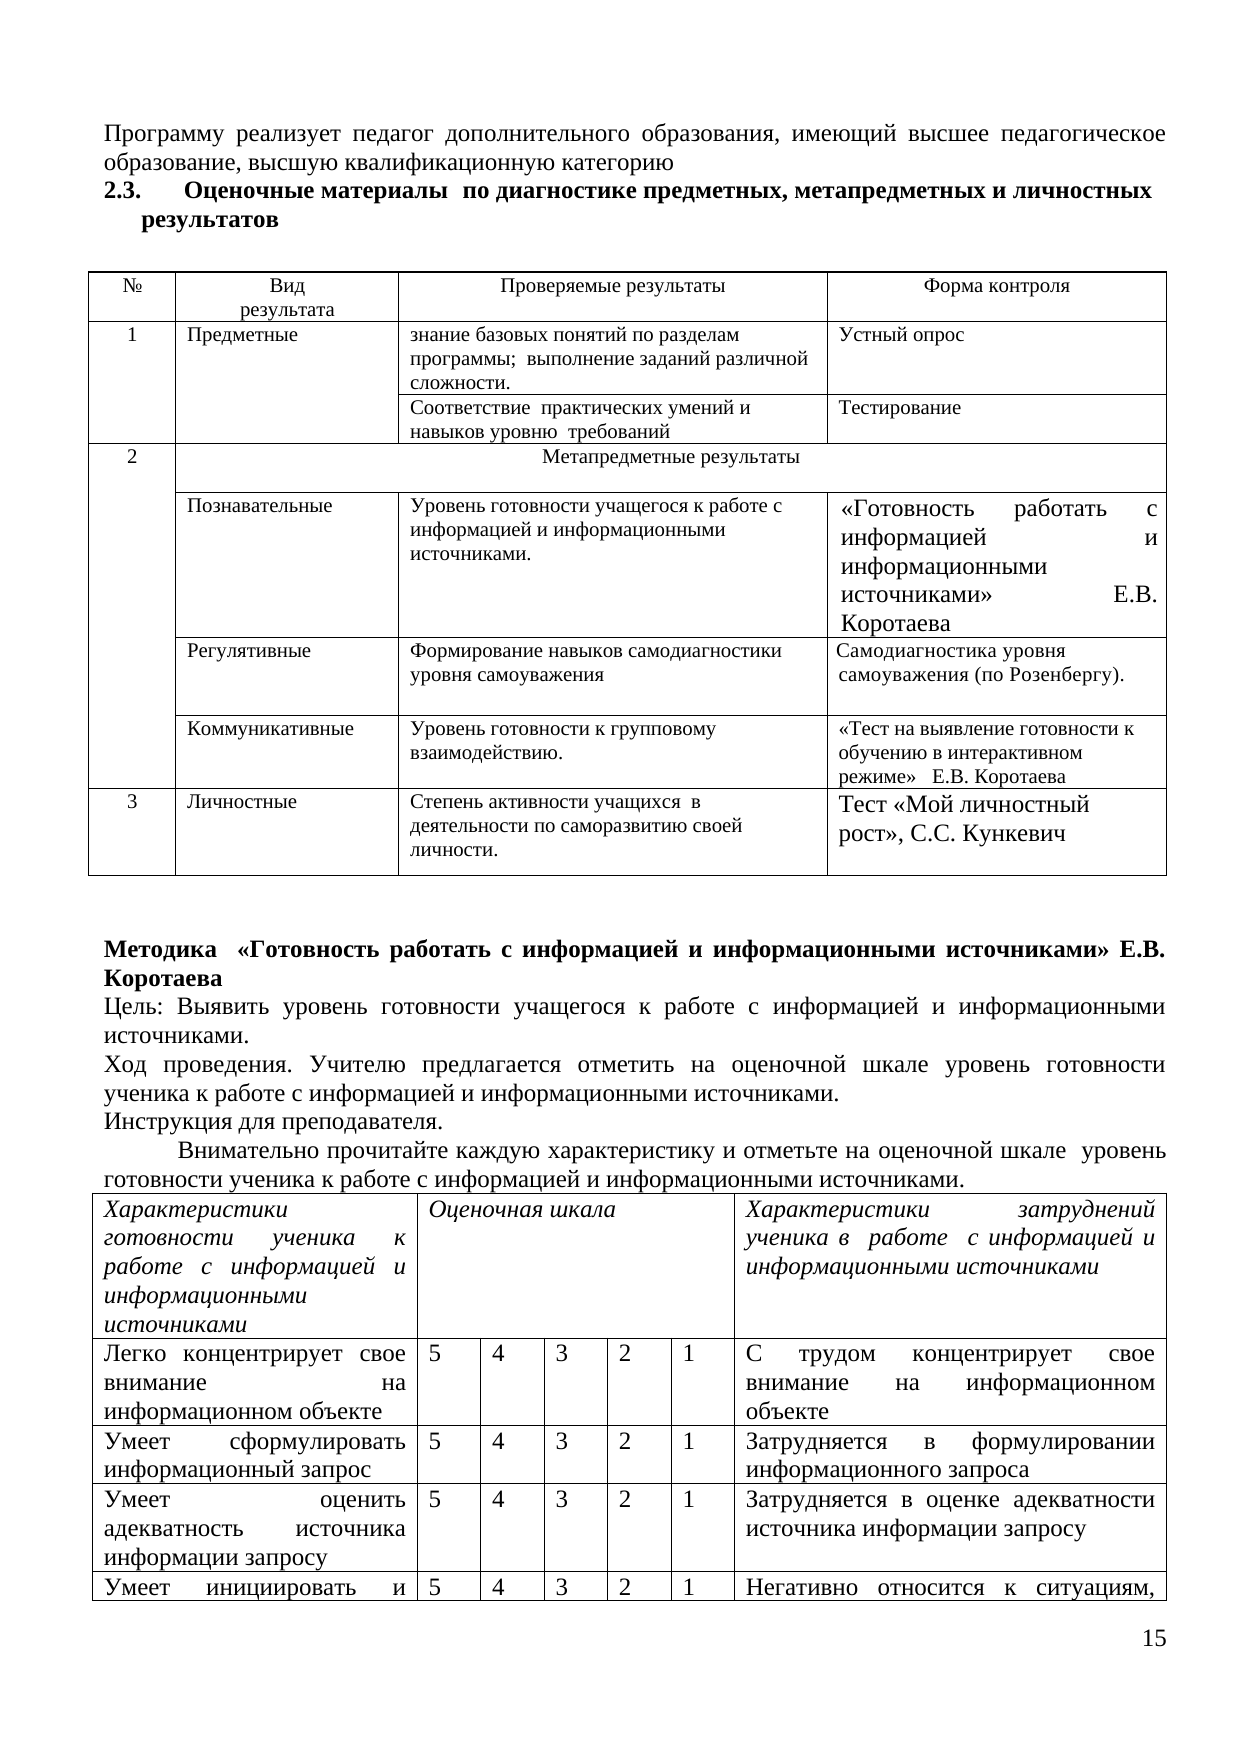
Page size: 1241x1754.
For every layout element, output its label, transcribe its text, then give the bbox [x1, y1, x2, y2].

table_cell Регулятивные [176, 638, 398, 715]
text Методика «Готовность работать с информацией и информационными источниками» Е.В. Коротаева [103, 934, 1167, 991]
table_cell 5 [418, 1426, 480, 1483]
table_cell Устный опрос [828, 322, 1166, 394]
table_cell 5 [418, 1339, 480, 1425]
table_cell «Тест на выявление готовности к обучению в интерактивном режиме» Е.В. Коротаева [828, 716, 1166, 788]
text Программу реализует педагог дополнительного образования, имеющий высшее педагогическое образование, высшую квалификационную категорию [103, 118, 1167, 176]
table_cell 3 [545, 1426, 607, 1483]
table_header Характеристики готовности ученика к работе с информацией и информационными источниками [93, 1194, 417, 1337]
table_cell Степень активности учащихся в деятельности по саморазвитию своей личности. [399, 789, 827, 875]
table_header Характеристики затруднений ученика в работе с информацией и информационными источниками [735, 1194, 1166, 1337]
table_cell 1 [672, 1484, 734, 1571]
table_cell 1 [672, 1426, 734, 1483]
table_cell 2 [608, 1426, 671, 1483]
table_cell Личностные [176, 789, 398, 875]
table_cell Предметные [176, 322, 398, 443]
text Инструкция для преподавателя. [103, 1106, 1167, 1135]
table_cell 2 [608, 1484, 671, 1571]
table_cell 1 [672, 1339, 734, 1425]
table_cell Познавательные [176, 493, 398, 637]
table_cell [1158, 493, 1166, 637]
table_cell знание базовых понятий по разделам программы; выполнение заданий различной сложности. [399, 322, 827, 394]
table_header Форма контроля [828, 273, 1166, 321]
table_cell 4 [481, 1426, 544, 1483]
list Оценочные материалы по диагностике предметных, метапредметных и личностных результатов [103, 176, 1167, 233]
table_cell Уровень готовности к групповому взаимодействию. [399, 716, 827, 788]
table_cell С трудом концентрирует свое внимание на информационном объекте [735, 1339, 1166, 1425]
table_cell Затрудняется в оценке адекватности источника информации запросу [735, 1484, 1166, 1571]
table_cell 4 [481, 1484, 544, 1571]
table_cell 3 [545, 1484, 607, 1571]
table_cell 3 [545, 1572, 607, 1600]
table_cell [93, 1572, 417, 1600]
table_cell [735, 1572, 1166, 1600]
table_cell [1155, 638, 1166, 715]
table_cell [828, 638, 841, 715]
table_cell Соответствие практических умений и навыков уровню требований [399, 395, 827, 443]
table_cell Тестирование [828, 395, 1166, 443]
table_cell 4 [481, 1572, 544, 1600]
table_cell 3 [545, 1339, 607, 1425]
table_header Проверяемые результаты [399, 273, 827, 321]
table_cell Коммуникативные [176, 716, 398, 788]
text Ход проведения. Учителю предлагается отметить на оценочной шкале уровень готовности ученика к работе с информацией и информационными источниками. [103, 1049, 1167, 1106]
table_cell 2 [608, 1572, 671, 1600]
table_cell 2 [608, 1339, 671, 1425]
text Цель: Выявить уровень готовности учащегося к работе с информацией и информационными источниками. [103, 991, 1167, 1049]
table_cell Уровень готовности учащегося к работе с информацией и информационными источниками. [399, 493, 827, 637]
table_cell Умеет сформулировать информационный запрос [93, 1426, 417, 1483]
table_cell 3 [89, 789, 175, 875]
table_cell Умеет оценить адекватность источника информации запросу [93, 1484, 417, 1571]
table_cell 5 [418, 1572, 480, 1600]
table_header № [89, 273, 175, 321]
table_cell Затрудняется в формулировании информационного запроса [735, 1426, 1166, 1483]
table_cell 2 [89, 444, 175, 788]
text Внимательно прочитайте каждую характеристику и отметьте на оценочной шкале уровень готовности ученика к работе с информацией и информационными источниками. [103, 1135, 1167, 1193]
table_cell 5 [418, 1484, 480, 1571]
table_cell Формирование навыков самодиагностики уровня самоуважения [399, 638, 827, 715]
table_cell Тест «Мой личностный рост», С.С. Кункевич [828, 789, 1166, 875]
table_header Вид результата [176, 273, 398, 321]
table_header Оценочная шкала [418, 1194, 734, 1337]
table_cell 1 [89, 322, 175, 443]
table_cell 1 [672, 1572, 734, 1600]
table_cell 4 [481, 1339, 544, 1425]
table_cell Метапредметные результаты [176, 444, 1166, 492]
table_cell Легко концентрирует свое внимание на информационном объекте [93, 1339, 417, 1425]
